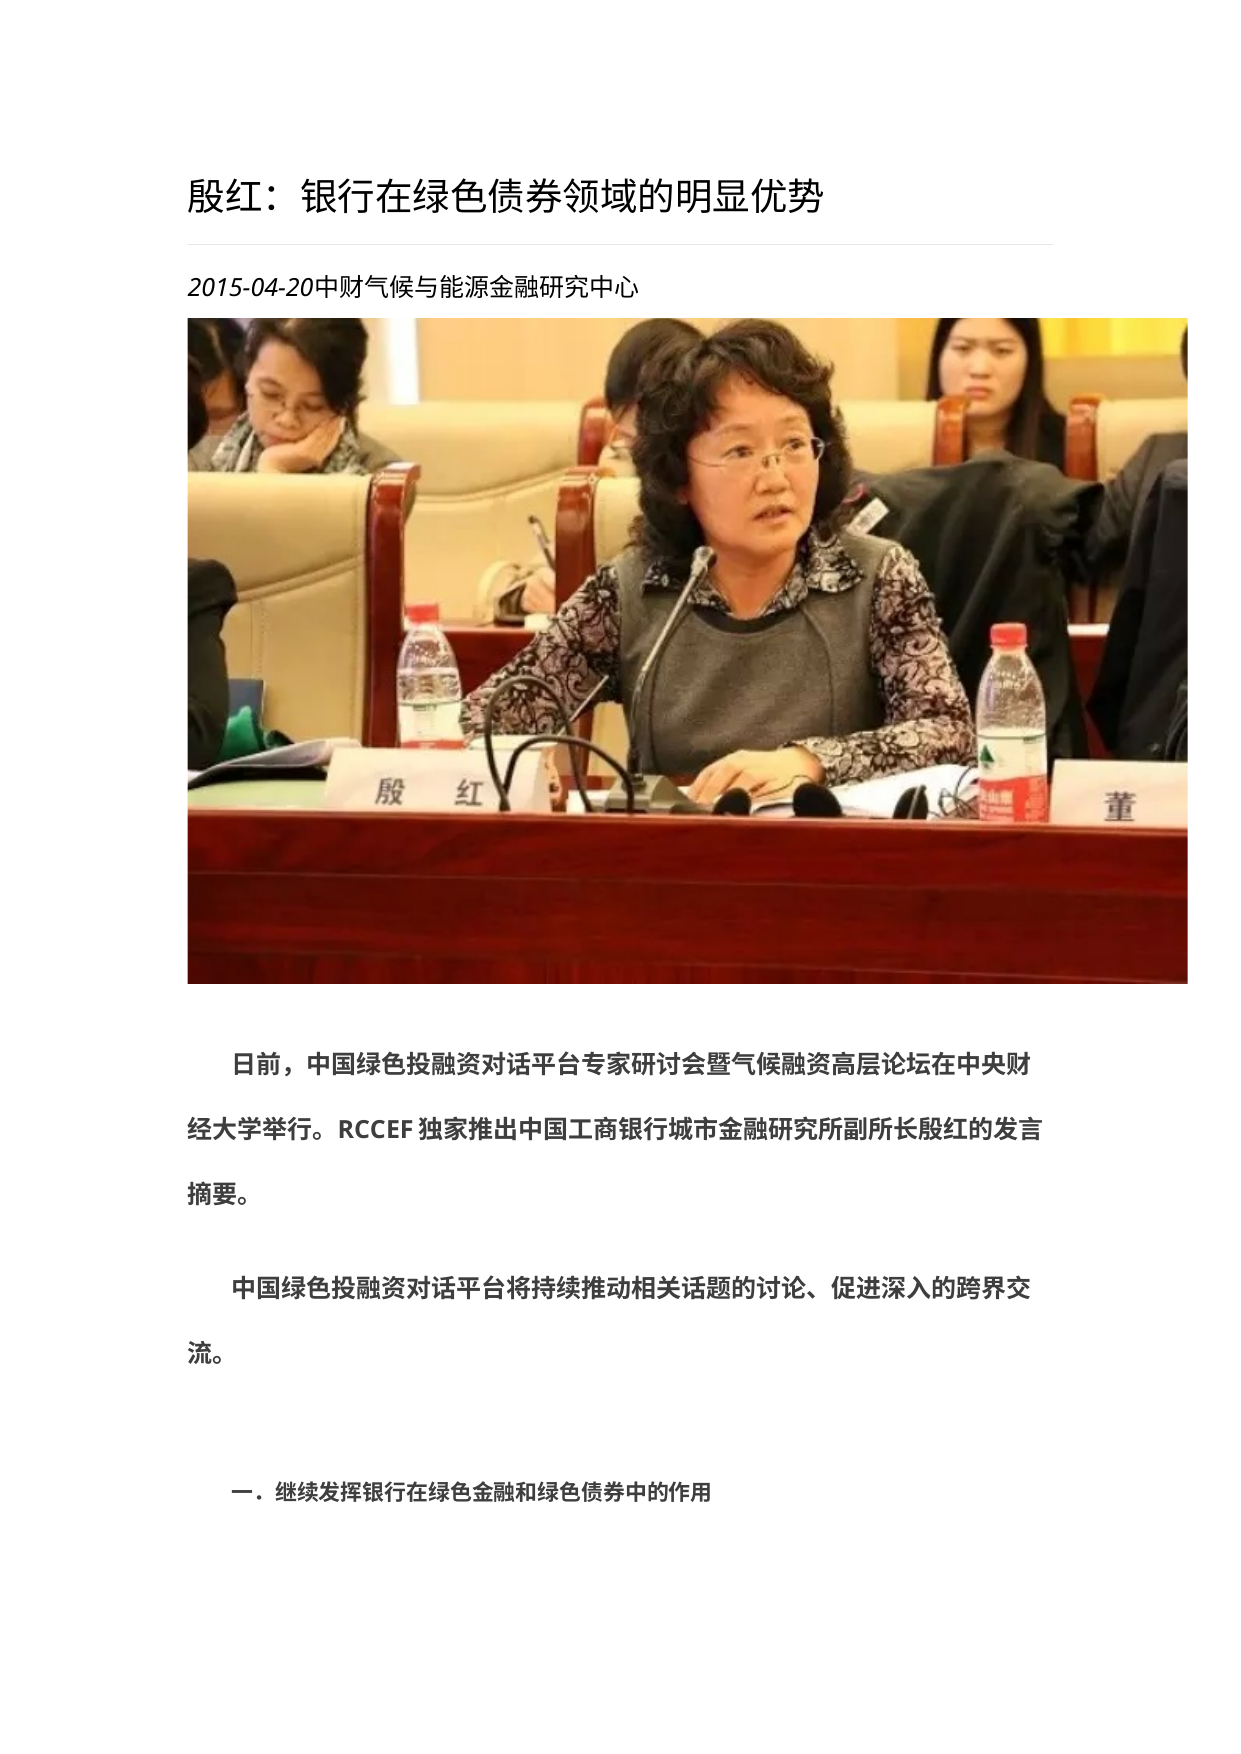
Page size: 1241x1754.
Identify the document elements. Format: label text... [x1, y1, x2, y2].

text 日前，中国绿色投融资对话平台专家研讨会暨气候融资高层论坛在中央财经大学举行。RCCEF独家推出中国工商银行城市金融研究所副所长殷红的发言摘要。 [187, 1030, 1053, 1225]
text 一．继续发挥银行在绿色金融和绿色债券中的作用 [187, 1475, 1053, 1507]
text 殷红：银行在绿色债券领域的明显优势 [187, 162, 1053, 245]
picture [187, 318, 1188, 984]
text 中国绿色投融资对话平台将持续推动相关话题的讨论、促进深入的跨界交流。 [187, 1254, 1053, 1384]
text 2015-04-20 中财气候与能源金融研究中心 [187, 253, 1053, 318]
